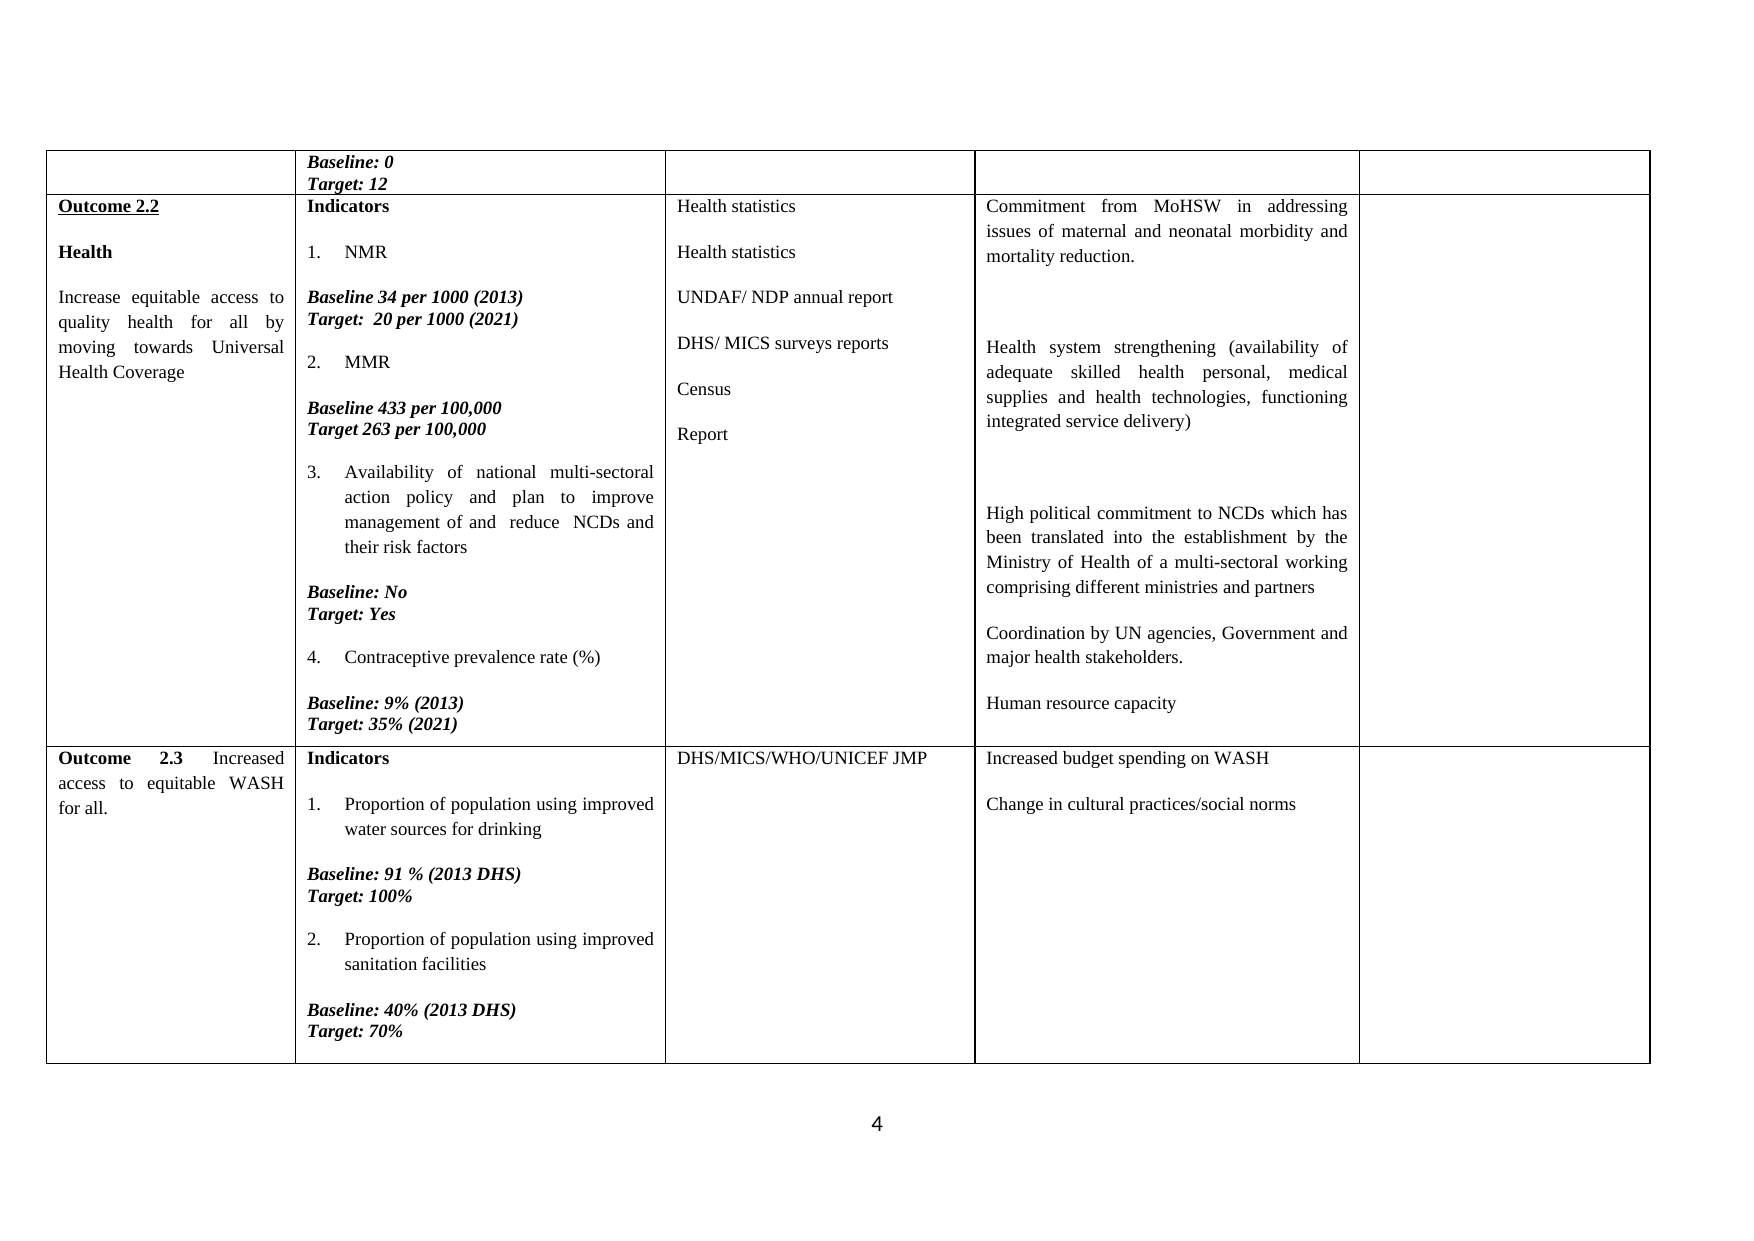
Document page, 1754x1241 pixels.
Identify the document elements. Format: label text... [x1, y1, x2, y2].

table_cell Outcome 2.2 Health Increase equitable access to quality health for all by moving towards Universal Health Coverage [47, 195, 295, 746]
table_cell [47, 747, 295, 1063]
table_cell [666, 747, 974, 1063]
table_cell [976, 747, 1359, 1063]
table_cell Indicators NMR Baseline 34 per 1000 (2013) Target: 20 per 1000 (2021) MMR Baseline 433 per 100,000 Target 263 per 100,000 Availability of national multi-sectoral action policy and plan to improve management of and reduce NCDs and their risk factors Baseline: No Target: Yes Contraceptive prevalence rate (%) Baseline: 9% (2013) Target: 35% (2021) [296, 195, 665, 746]
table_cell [976, 151, 1359, 194]
table_cell [1360, 747, 1649, 1063]
table_cell [1360, 195, 1649, 746]
table_cell Health statistics Health statistics UNDAF/ NDP annual report DHS/ MICS surveys reports Census Report [666, 195, 974, 746]
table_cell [296, 747, 665, 1063]
table_cell [1360, 151, 1649, 194]
table_cell Commitment from MoHSW in addressing issues of maternal and neonatal morbidity and mortality reduction. Health system strengthening (availability of adequate skilled health personal, medical supplies and health technologies, functioning integrated service delivery) High political commitment to NCDs which has been translated into the establishment by the Ministry of Health of a multi-sectoral working comprising different ministries and partners Coordination by UN agencies, Government and major health stakeholders. Human resource capacity [976, 195, 1359, 746]
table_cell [47, 151, 295, 194]
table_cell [296, 151, 665, 194]
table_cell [666, 151, 974, 194]
